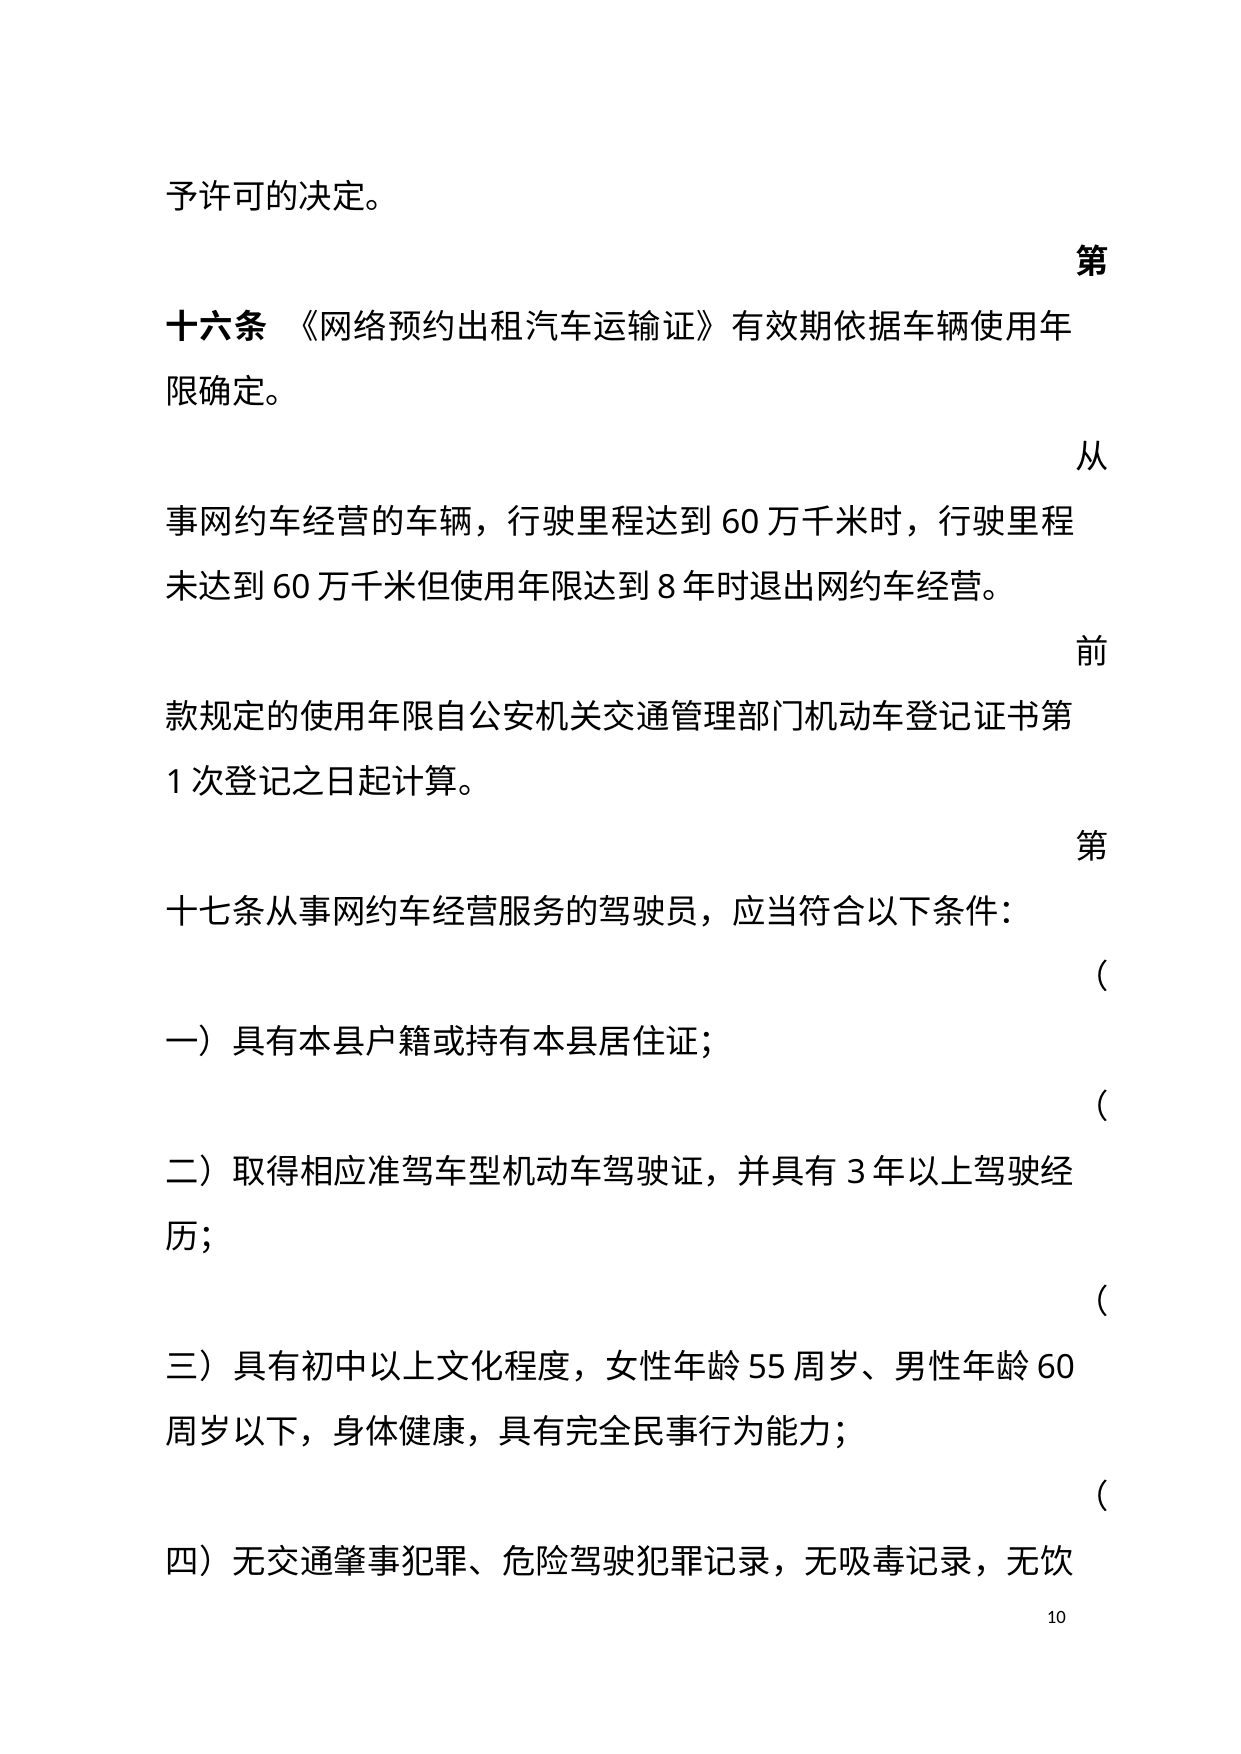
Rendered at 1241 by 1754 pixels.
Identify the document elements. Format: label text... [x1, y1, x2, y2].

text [165, 1462, 1075, 1592]
text 前款规定的使用年限自公安机关交通管理部门机动车登记证书第1次登记之日起计算。 [165, 617, 1075, 812]
text （二）取得相应准驾车型机动车驾驶证，并具有3年以上驾驶经历； [165, 1072, 1075, 1267]
text （一）具有本县户籍或持有本县居住证； [165, 942, 1075, 1072]
text 第十六条 《网络预约出租汽车运输证》有效期依据车辆使用年限确定。 [165, 227, 1075, 422]
text 第十七条从事网约车经营服务的驾驶员，应当符合以下条件： [165, 812, 1075, 942]
text （三）具有初中以上文化程度，女性年龄55周岁、男性年龄60周岁以下，身体健康，具有完全民事行为能力； [165, 1267, 1075, 1462]
text 从事网约车经营的车辆，行驶里程达到60万千米时，行驶里程未达到60万千米但使用年限达到8年时退出网约车经营。 [165, 422, 1075, 617]
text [165, 162, 1075, 227]
